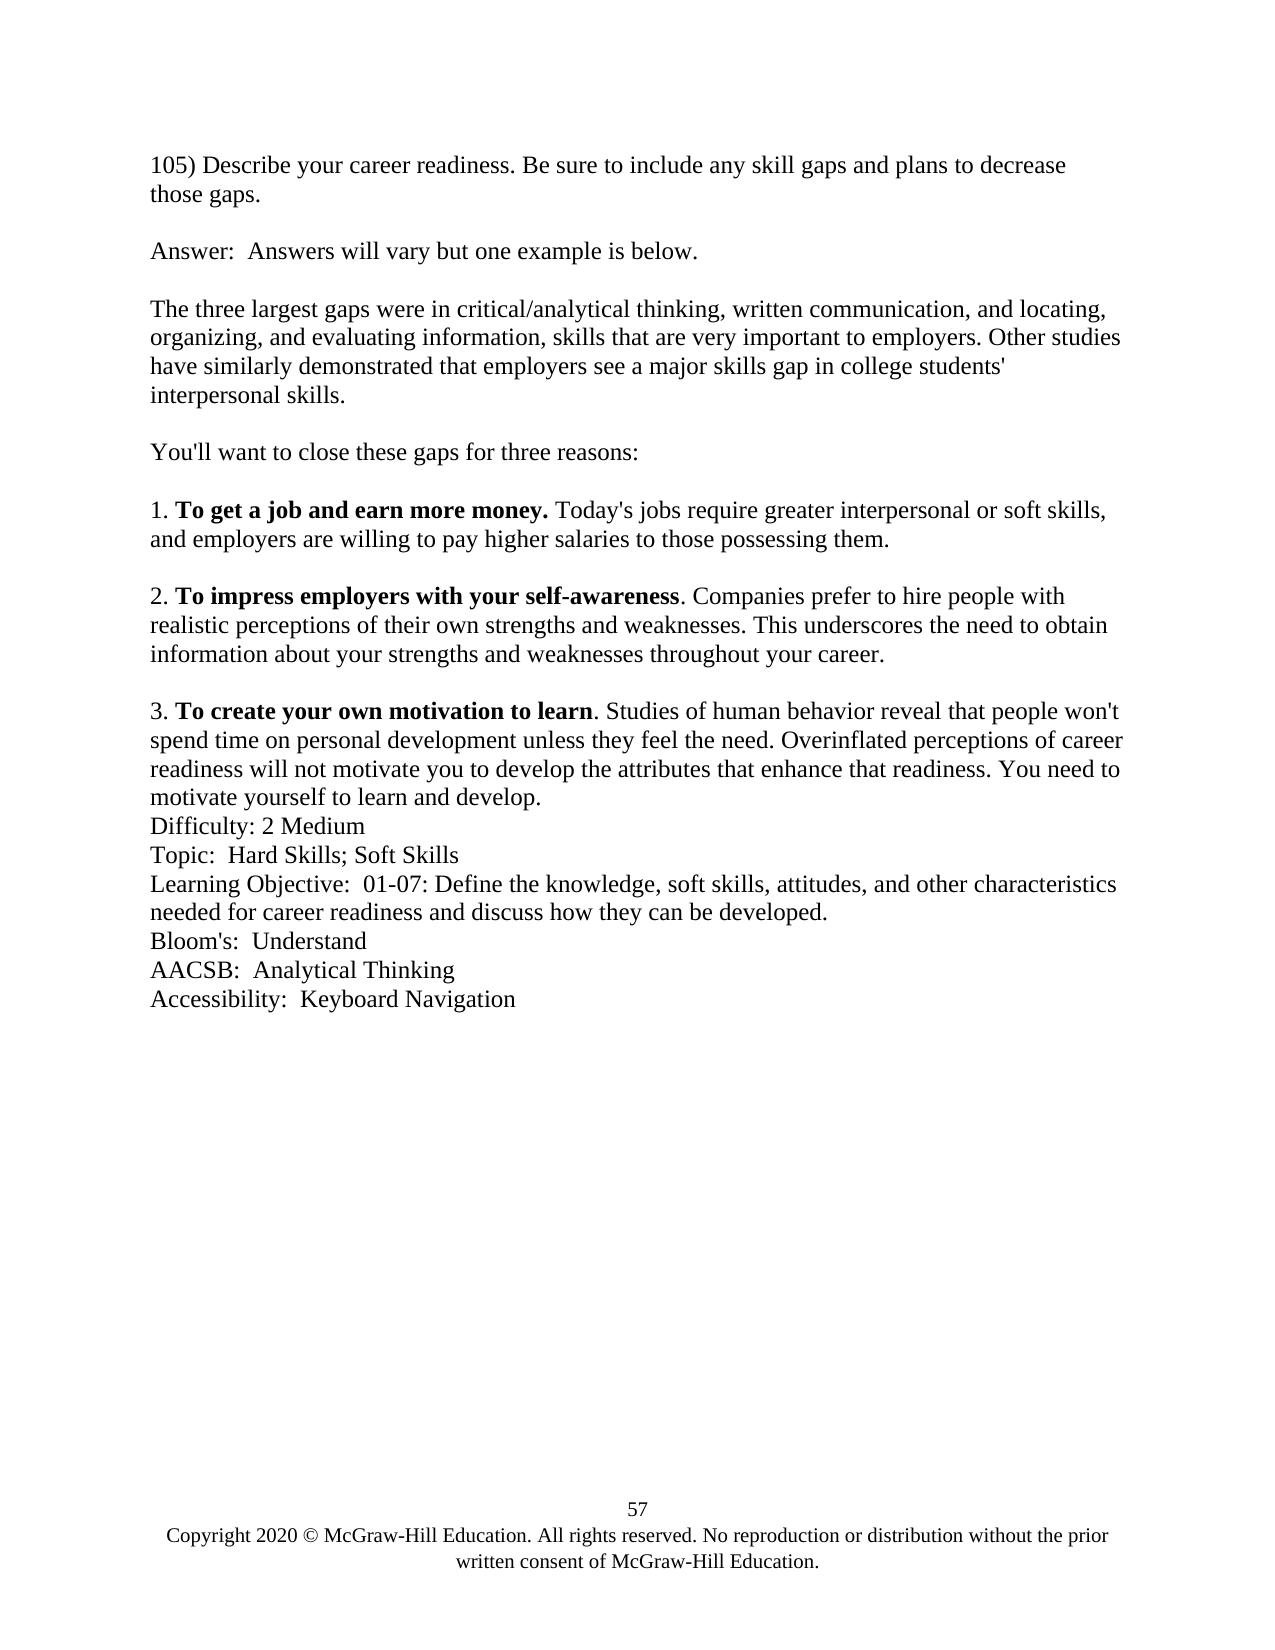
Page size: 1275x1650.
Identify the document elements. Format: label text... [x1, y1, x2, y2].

text You'll want to close these gaps for three reasons: [150, 437, 1125, 466]
text Topic: Hard Skills; Soft Skills [150, 840, 1125, 869]
text AACSB: Analytical Thinking [150, 955, 1125, 984]
text Answer: Answers will vary but one example is below. [150, 236, 1125, 265]
text 1. To get a job and earn more money. Today's jobs require greater interpersonal or soft skills, and employers are willing to pay higher salaries to those possessing them. [150, 495, 1125, 552]
text 2. To impress employers with your self-awareness. Companies prefer to hire people with realistic perceptions of their own strengths and weaknesses. This underscores the need to obtain information about your strengths and weaknesses throughout your career. [150, 581, 1125, 667]
text Learning Objective: 01-07: Define the knowledge, soft skills, attitudes, and other characteristics needed for career readiness and discuss how they can be developed. [150, 869, 1125, 926]
text Difficulty: 2 Medium [150, 811, 1125, 840]
text 105) Describe your career readiness. Be sure to include any skill gaps and plans to decrease those gaps. [150, 150, 1125, 207]
text The three largest gaps were in critical/analytical thinking, written communication, and locating, organizing, and evaluating information, skills that are very important to employers. Other studies have similarly demonstrated that employers see a major skills gap in college students' interpersonal skills. [150, 294, 1125, 409]
text Accessibility: Keyboard Navigation [150, 984, 1125, 1012]
text 3. To create your own motivation to learn. Studies of human behavior reveal that people won't spend time on personal development unless they feel the need. Overinflated perceptions of career readiness will not motivate you to develop the attributes that enhance that readiness. You need to motivate yourself to learn and develop. [150, 696, 1125, 811]
text Bloom's: Understand [150, 926, 1125, 955]
